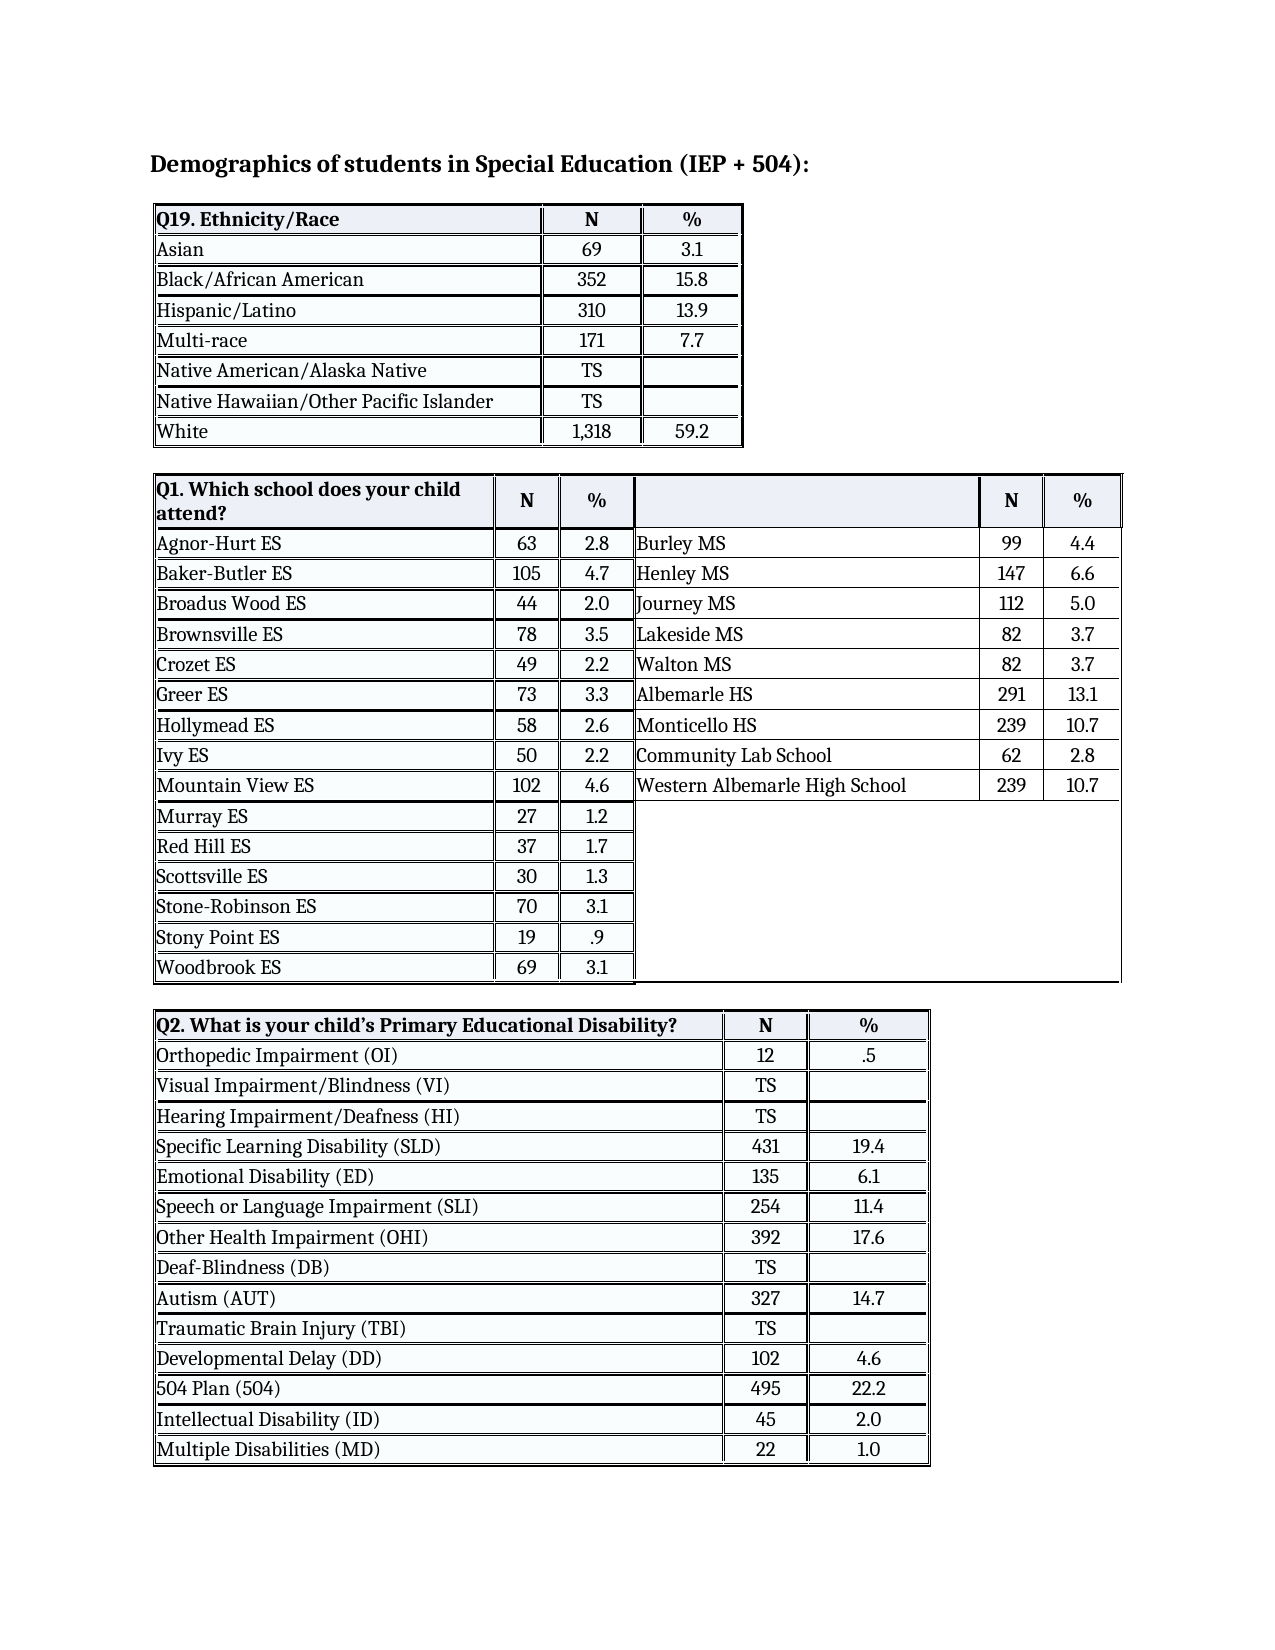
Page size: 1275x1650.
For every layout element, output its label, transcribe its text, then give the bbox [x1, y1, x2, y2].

table_cell 102 [496, 772, 558, 799]
table_cell 2.8 [1044, 739, 1121, 769]
table_cell 19.4 [810, 1130, 928, 1160]
table_cell 4.4 [1044, 528, 1121, 557]
table_header % [808, 1011, 928, 1039]
table_cell 3.7 [1044, 648, 1121, 678]
table_cell TS [544, 388, 640, 415]
table_cell 14.7 [808, 1281, 929, 1312]
table_cell Monticello HS [636, 710, 979, 739]
table_cell 70 [496, 894, 558, 921]
text Demographics of students in Special Education (IEP + 504): [150, 150, 1125, 179]
table_cell 82 [980, 619, 1043, 648]
table_cell 37 [496, 833, 558, 860]
table_cell Deaf-Blindness (DB) [156, 1251, 722, 1281]
table_cell [810, 1100, 929, 1130]
table_cell 15.8 [642, 263, 742, 294]
table_cell Native Hawaiian/Other Pacific Islander [155, 385, 540, 415]
table_header N [542, 205, 642, 233]
table_cell 431 [725, 1133, 806, 1160]
table_cell Western Albemarle High School [636, 770, 979, 799]
table_cell 239 [980, 770, 1043, 799]
table_cell [644, 385, 742, 415]
table_header Q19. Ethnicity/Race [156, 206, 542, 233]
table_cell .9 [561, 924, 633, 951]
table_cell 6.1 [810, 1160, 928, 1190]
table_cell 27 [496, 803, 558, 830]
table_cell 291 [980, 679, 1043, 708]
table_cell [810, 1251, 928, 1281]
table_cell 17.6 [810, 1221, 928, 1251]
table_cell 2.6 [561, 712, 633, 739]
table_cell Native American/Alaska Native [155, 354, 542, 384]
table_cell Intellectual Disability (ID) [156, 1403, 722, 1433]
table_cell 147 [980, 558, 1043, 587]
table_cell 3.1 [561, 894, 633, 921]
table_cell 10.7 [1044, 709, 1121, 739]
table_cell 45 [725, 1406, 806, 1433]
table_cell 6.6 [1044, 557, 1121, 587]
table_cell Agnor-Hurt ES [156, 527, 493, 557]
table_cell 63 [496, 530, 558, 557]
table_cell Stone-Robinson ES [155, 890, 494, 921]
table_cell 105 [496, 560, 558, 587]
table_cell 12 [725, 1042, 806, 1069]
table_cell TS [725, 1072, 806, 1099]
table_cell TS [725, 1254, 806, 1281]
table_cell 99 [980, 528, 1043, 557]
table_cell [810, 1069, 928, 1099]
table_cell 69 [494, 951, 559, 981]
table_cell 4.7 [561, 560, 633, 587]
table_header N [494, 474, 559, 527]
table_cell [635, 800, 1121, 981]
table_cell Walton MS [636, 649, 979, 678]
table_cell 495 [725, 1376, 806, 1403]
table_cell Traumatic Brain Injury (TBI) [156, 1312, 722, 1342]
table_cell 310 [544, 297, 640, 324]
table_cell Developmental Delay (DD) [156, 1342, 722, 1372]
table_cell 10.7 [1044, 769, 1121, 799]
table_cell .5 [810, 1039, 928, 1069]
table_header N [980, 476, 1043, 527]
table_cell 327 [725, 1285, 806, 1312]
table_cell 135 [725, 1163, 806, 1190]
table_cell Stony Point ES [156, 921, 493, 951]
table_cell Red Hill ES [156, 830, 493, 860]
table_cell Visual Impairment/Blindness (VI) [156, 1069, 722, 1099]
table_cell 2.8 [561, 530, 633, 557]
table_cell 5.0 [1044, 587, 1121, 618]
table_header Q1. Which school does your child attend? [156, 476, 494, 527]
table_cell Hearing Impairment/Deafness (HI) [155, 1100, 722, 1130]
table_cell 254 [725, 1194, 806, 1221]
table_cell 22 [723, 1433, 808, 1463]
table_cell [810, 1312, 928, 1342]
table_cell Henley MS [636, 558, 979, 587]
table_cell Mountain View ES [156, 769, 493, 799]
table_cell 4.6 [561, 772, 633, 799]
table_cell Multi-race [156, 324, 541, 354]
table_cell 2.2 [561, 651, 633, 678]
table_cell 13.9 [644, 294, 741, 324]
table_cell 7.7 [644, 324, 741, 354]
table_cell [642, 354, 742, 384]
table_cell 4.6 [810, 1342, 928, 1372]
table_cell 1.3 [561, 863, 633, 890]
table_cell 11.4 [808, 1190, 929, 1221]
table_cell Woodbrook ES [156, 951, 494, 981]
table_cell Multiple Disabilities (MD) [156, 1433, 723, 1463]
table_cell TS [544, 358, 640, 384]
table_cell 13.1 [1044, 678, 1121, 708]
table_cell 3.1 [644, 233, 741, 263]
table_cell 58 [496, 712, 558, 739]
table_cell 3.7 [1044, 618, 1121, 648]
table_cell White [156, 415, 542, 445]
table_cell Broadus Wood ES [156, 587, 493, 618]
table_cell 2.2 [561, 742, 633, 769]
table_cell Community Lab School [636, 740, 979, 769]
table_cell Asian [156, 233, 541, 263]
table_cell Emotional Disability (ED) [156, 1160, 722, 1190]
table_cell Crozet ES [156, 648, 493, 678]
table_header % [642, 205, 741, 233]
table_cell 392 [725, 1224, 806, 1251]
table_cell 44 [496, 591, 558, 618]
table_cell 30 [496, 863, 558, 890]
table_cell Murray ES [155, 800, 493, 830]
table_cell 22.2 [810, 1372, 928, 1403]
table_cell 102 [725, 1345, 806, 1372]
table_cell 3.1 [559, 951, 634, 981]
table_cell Lakeside MS [636, 619, 979, 648]
table_cell 49 [496, 651, 558, 678]
table_cell 1.2 [561, 803, 633, 830]
table_cell Hollymead ES [155, 709, 493, 739]
table_cell Albemarle HS [636, 679, 979, 708]
table_cell 2.0 [810, 1403, 928, 1433]
table_cell Journey MS [636, 588, 979, 618]
table_cell 1.7 [561, 833, 633, 860]
table_cell Other Health Impairment (OHI) [156, 1221, 722, 1251]
table_cell 112 [980, 588, 1043, 618]
table_cell Black/African American [155, 263, 542, 294]
table_cell 3.5 [561, 621, 633, 648]
table_header % [559, 474, 634, 527]
table_cell 62 [980, 740, 1043, 769]
table_cell TS [725, 1315, 806, 1342]
table_header Q2. What is your child’s Primary Educational Disability? [156, 1012, 723, 1039]
table_cell 50 [496, 742, 558, 769]
table_cell 78 [496, 621, 558, 648]
table_cell Baker-Butler ES [156, 557, 493, 587]
table_cell 69 [544, 236, 640, 263]
table_cell 59.2 [642, 415, 741, 445]
table_cell 504 Plan (504) [156, 1372, 722, 1403]
table_cell Scottsville ES [156, 860, 493, 890]
table_cell 1.0 [808, 1433, 928, 1463]
table_cell Autism (AUT) [155, 1281, 723, 1312]
table_cell 19 [496, 924, 558, 951]
table_header [635, 476, 979, 527]
table_cell Hispanic/Latino [156, 294, 540, 324]
table_cell 82 [980, 649, 1043, 678]
table_cell 352 [544, 267, 640, 294]
table_cell 239 [980, 710, 1043, 739]
table_cell Orthopedic Impairment (OI) [156, 1039, 722, 1069]
table_cell Brownsville ES [156, 618, 493, 648]
table_cell 2.0 [561, 591, 633, 618]
table_cell TS [725, 1103, 806, 1130]
table_cell Speech or Language Impairment (SLI) [155, 1190, 723, 1221]
table_cell Ivy ES [156, 739, 493, 769]
table_cell 1,318 [542, 418, 642, 445]
table_cell Specific Learning Disability (SLD) [156, 1130, 722, 1160]
table_cell 73 [496, 682, 558, 708]
table_cell Greer ES [155, 678, 494, 708]
table_cell 3.3 [561, 682, 633, 708]
table_cell Burley MS [636, 528, 979, 557]
table_cell 171 [544, 327, 640, 354]
table_header N [723, 1010, 808, 1039]
table_header % [1043, 474, 1120, 527]
